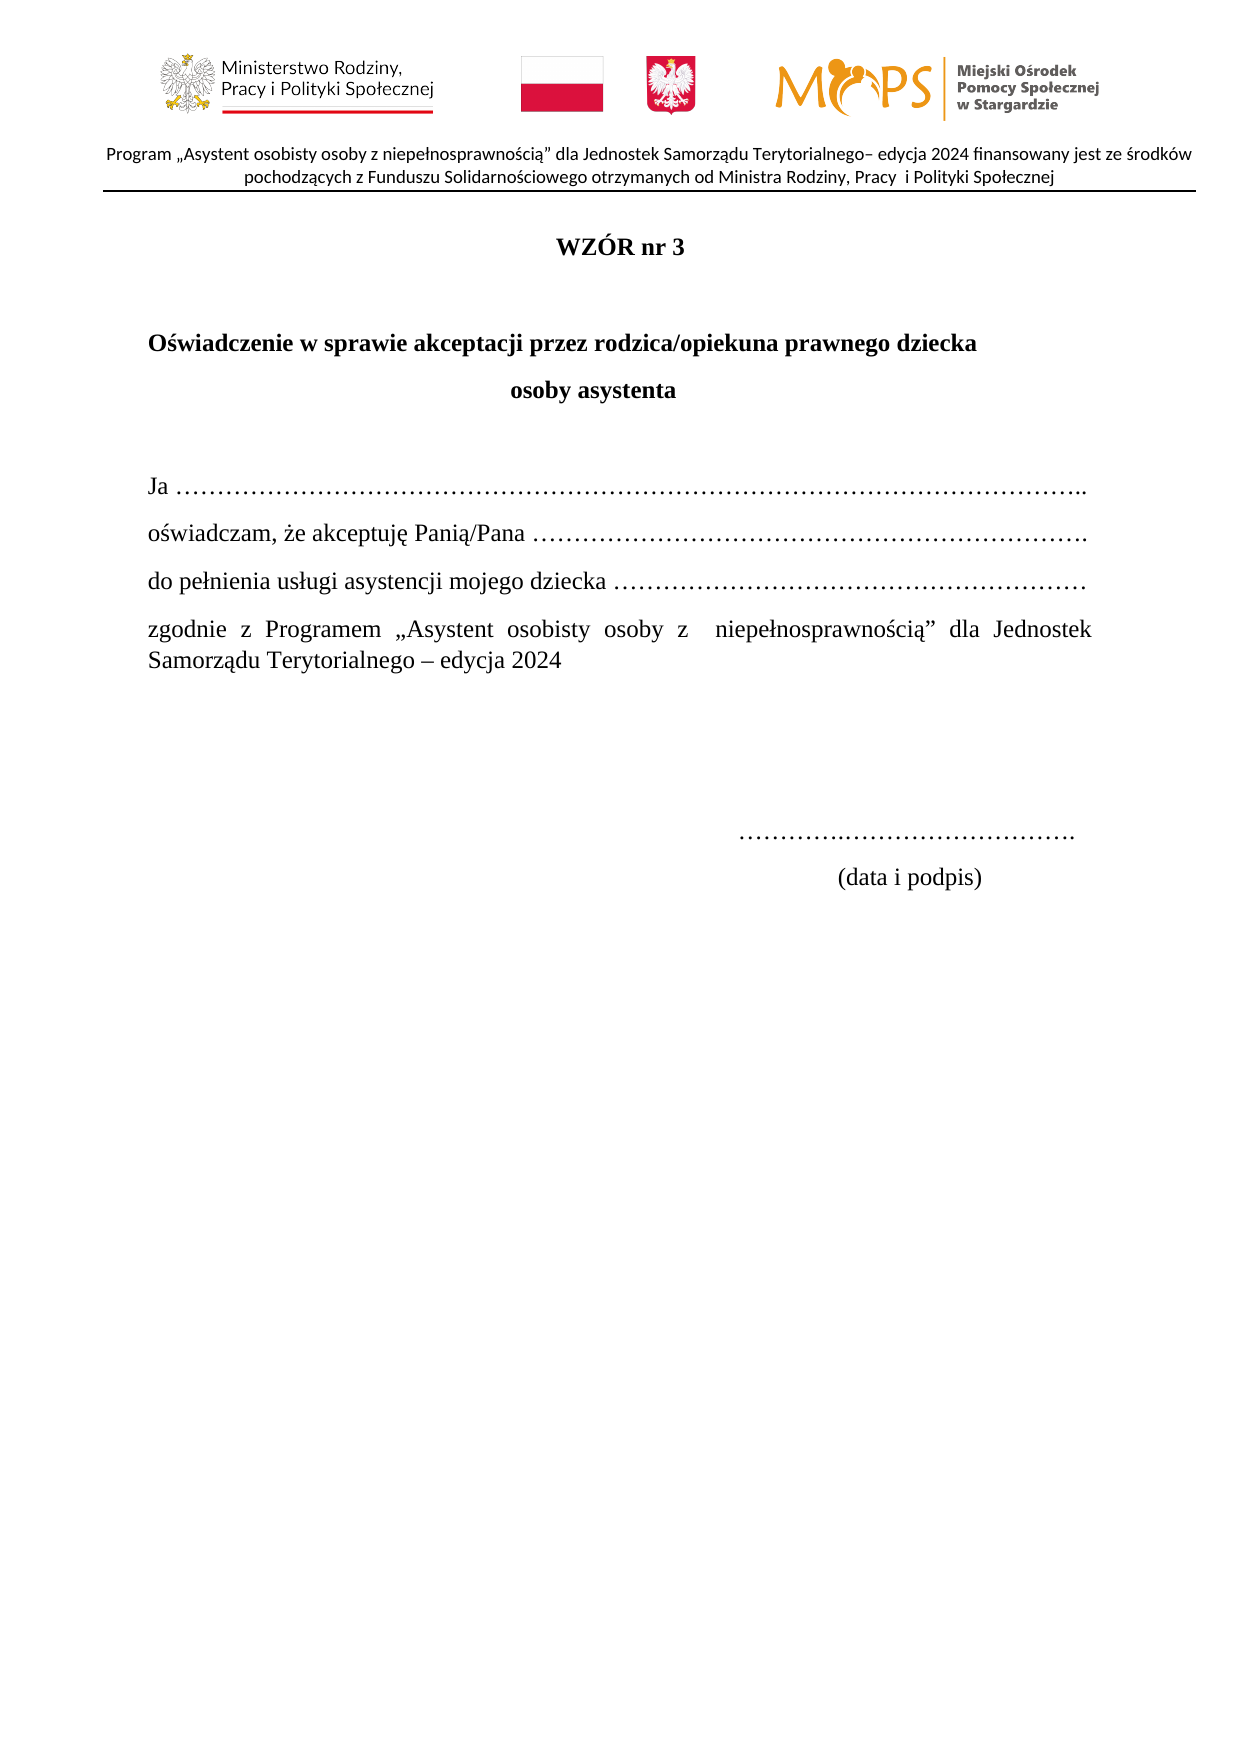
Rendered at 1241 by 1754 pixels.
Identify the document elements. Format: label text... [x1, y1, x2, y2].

text Ja ……………………………………………………………………………………………….. [148, 471, 1093, 499]
text ………….………………………. [148, 788, 1093, 845]
text WZÓR nr 3 [148, 232, 1093, 261]
text Oświadczenie w sprawie akceptacji przez rodzica/opiekuna prawnego dziecka [148, 328, 1093, 356]
picture [146, 40, 447, 128]
text do pełnienia usługi asystencji mojego dziecka ………………………………………………… [148, 566, 1093, 595]
picture [521, 56, 696, 115]
text (data i podpis) [148, 862, 1093, 890]
text oświadczam, że akceptuję Panią/Pana …………………………………………………………. [148, 518, 1093, 547]
picture [775, 49, 1099, 121]
text zgodnie z Programem „Asystent osobisty osoby z niepełnosprawnością” dla Jednostek Samorządu Terytorialnego – edycja 2024 [148, 614, 1093, 674]
text osoby asystenta [148, 375, 1093, 404]
